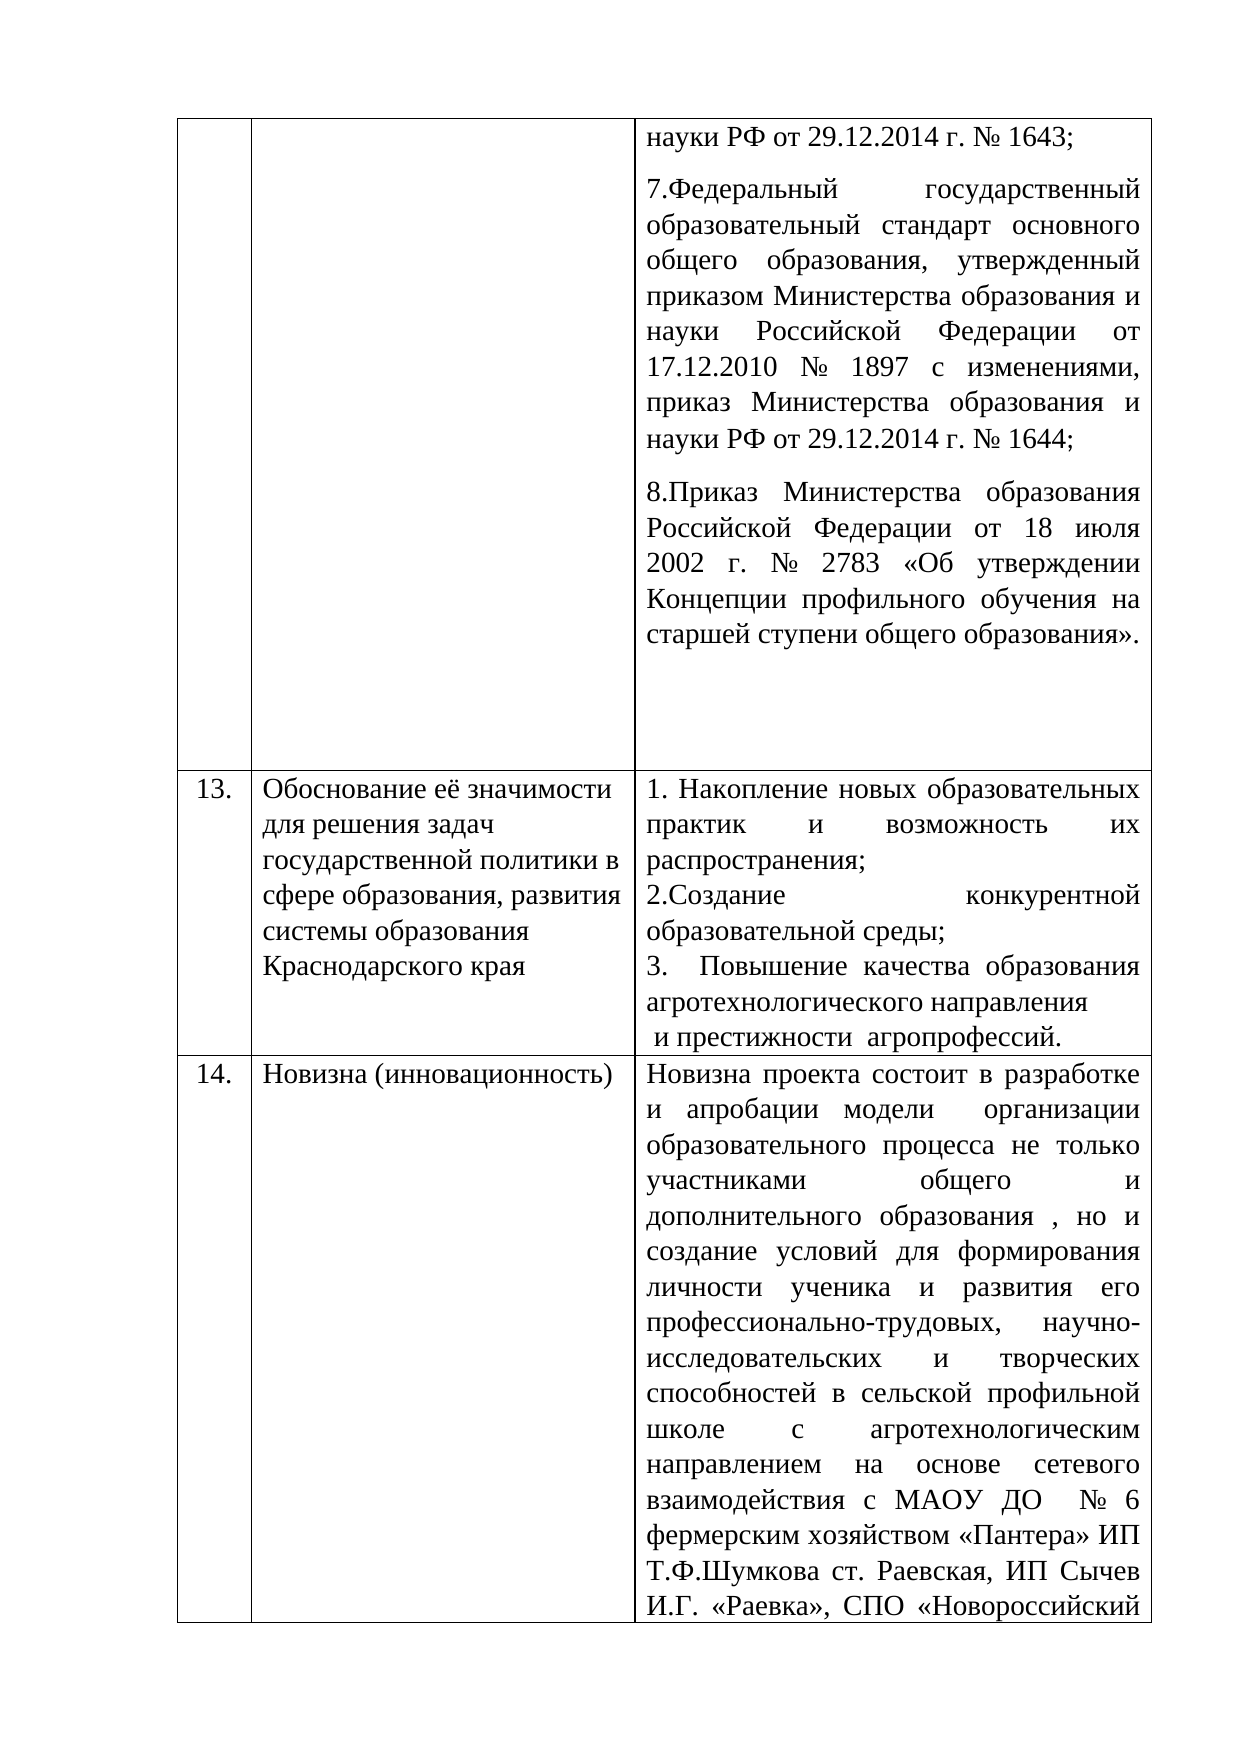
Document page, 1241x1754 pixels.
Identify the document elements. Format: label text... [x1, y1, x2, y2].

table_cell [252, 119, 634, 770]
table_cell 1. Накопление новых образовательных практик и возможность их распространения; 2.Создание конкурентной образовательной среды; 3. Повышение качества образования агротехнологического направления и престижности агропрофессий. [636, 771, 1151, 1055]
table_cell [636, 1056, 1151, 1622]
table_cell Обоснование её значимости для решения задач государственной политики в сфере образования, развития системы образования Краснодарского края [252, 771, 634, 1055]
table_cell [178, 1056, 251, 1622]
table_cell [178, 119, 251, 770]
table_cell [178, 771, 251, 1055]
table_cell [252, 1056, 634, 1622]
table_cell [636, 119, 1151, 770]
